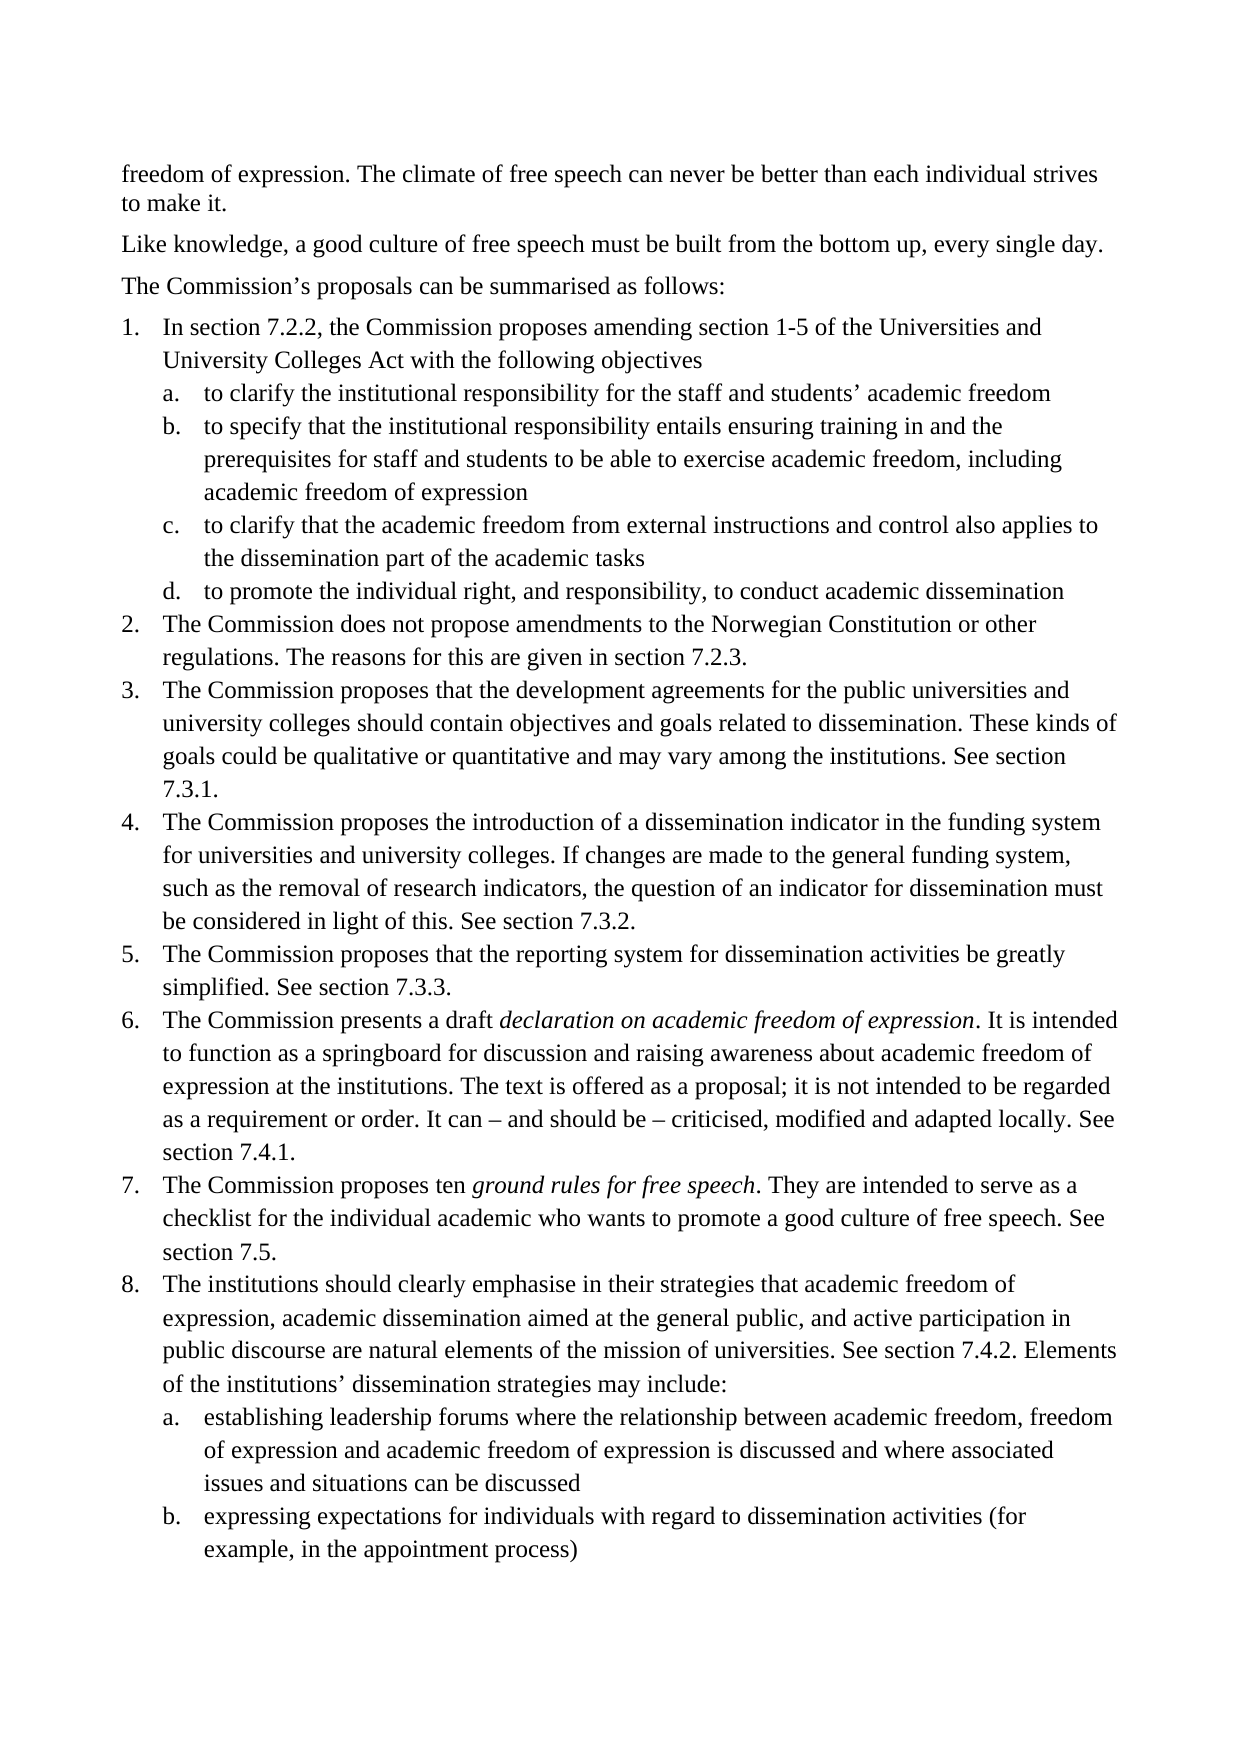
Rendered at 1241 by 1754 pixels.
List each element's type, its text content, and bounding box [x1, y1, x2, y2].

list a. establishing leadership forums where the relationship between academic freedom, freedom of expression and academic freedom of expression is discussed and where associated issues and situations can be discussed [162, 1402, 1119, 1496]
list 8. The institutions should clearly emphasise in their strategies that academic freedom of expression, academic dissemination aimed at the general public, and active participation in public discourse are natural elements of the mission of universities. See section 7.4.2. Elements of the institutions’ dissemination strategies may include: [121, 1269, 1119, 1397]
list 6. The Commission presents a draft declaration on academic freedom of expression. It is intended to function as a springboard for discussion and raising awareness about academic freedom of expression at the institutions. The text is offered as a proposal; it is not intended to be regarded as a requirement or order. It can – and should be – criticised, modified and adapted locally. See section 7.4.1. [121, 1005, 1119, 1166]
list 1. In section 7.2.2, the Commission proposes amending section 1-5 of the Universities and University Colleges Act with the following objectives [121, 312, 1119, 374]
text The Commission’s proposals can be summarised as follows: [121, 271, 1119, 299]
list 3. The Commission proposes that the development agreements for the public universities and university colleges should contain objectives and goals related to dissemination. These kinds of goals could be qualitative or quantitative and may vary among the institutions. See section 7.3.1. [121, 675, 1119, 803]
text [121, 159, 1119, 217]
list c. to clarify that the academic freedom from external instructions and control also applies to the dissemination part of the academic tasks [162, 510, 1119, 572]
list b. to specify that the institutional responsibility entails ensuring training in and the prerequisites for staff and students to be able to exercise academic freedom, including academic freedom of expression [162, 411, 1119, 506]
list d. to promote the individual right, and responsibility, to conduct academic dissemination [162, 576, 1119, 605]
list 2. The Commission does not propose amendments to the Norwegian Constitution or other regulations. The reasons for this are given in section 7.2.3. [121, 609, 1119, 671]
list 5. The Commission proposes that the reporting system for dissemination activities be greatly simplified. See section 7.3.3. [121, 939, 1119, 1001]
list b. expressing expectations for individuals with regard to dissemination activities (for example, in the appointment process) [162, 1501, 1119, 1562]
list 4. The Commission proposes the introduction of a dissemination indicator in the funding system for universities and university colleges. If changes are made to the general funding system, such as the removal of research indicators, the question of an indicator for dissemination must be considered in light of this. See section 7.3.2. [121, 807, 1119, 935]
text Like knowledge, a good culture of free speech must be built from the bottom up, every single day. [121, 229, 1119, 258]
list a. to clarify the institutional responsibility for the staff and students’ academic freedom [162, 378, 1119, 407]
list 7. The Commission proposes ten ground rules for free speech. They are intended to serve as a checklist for the individual academic who wants to promote a good culture of free speech. See section 7.5. [121, 1171, 1119, 1265]
